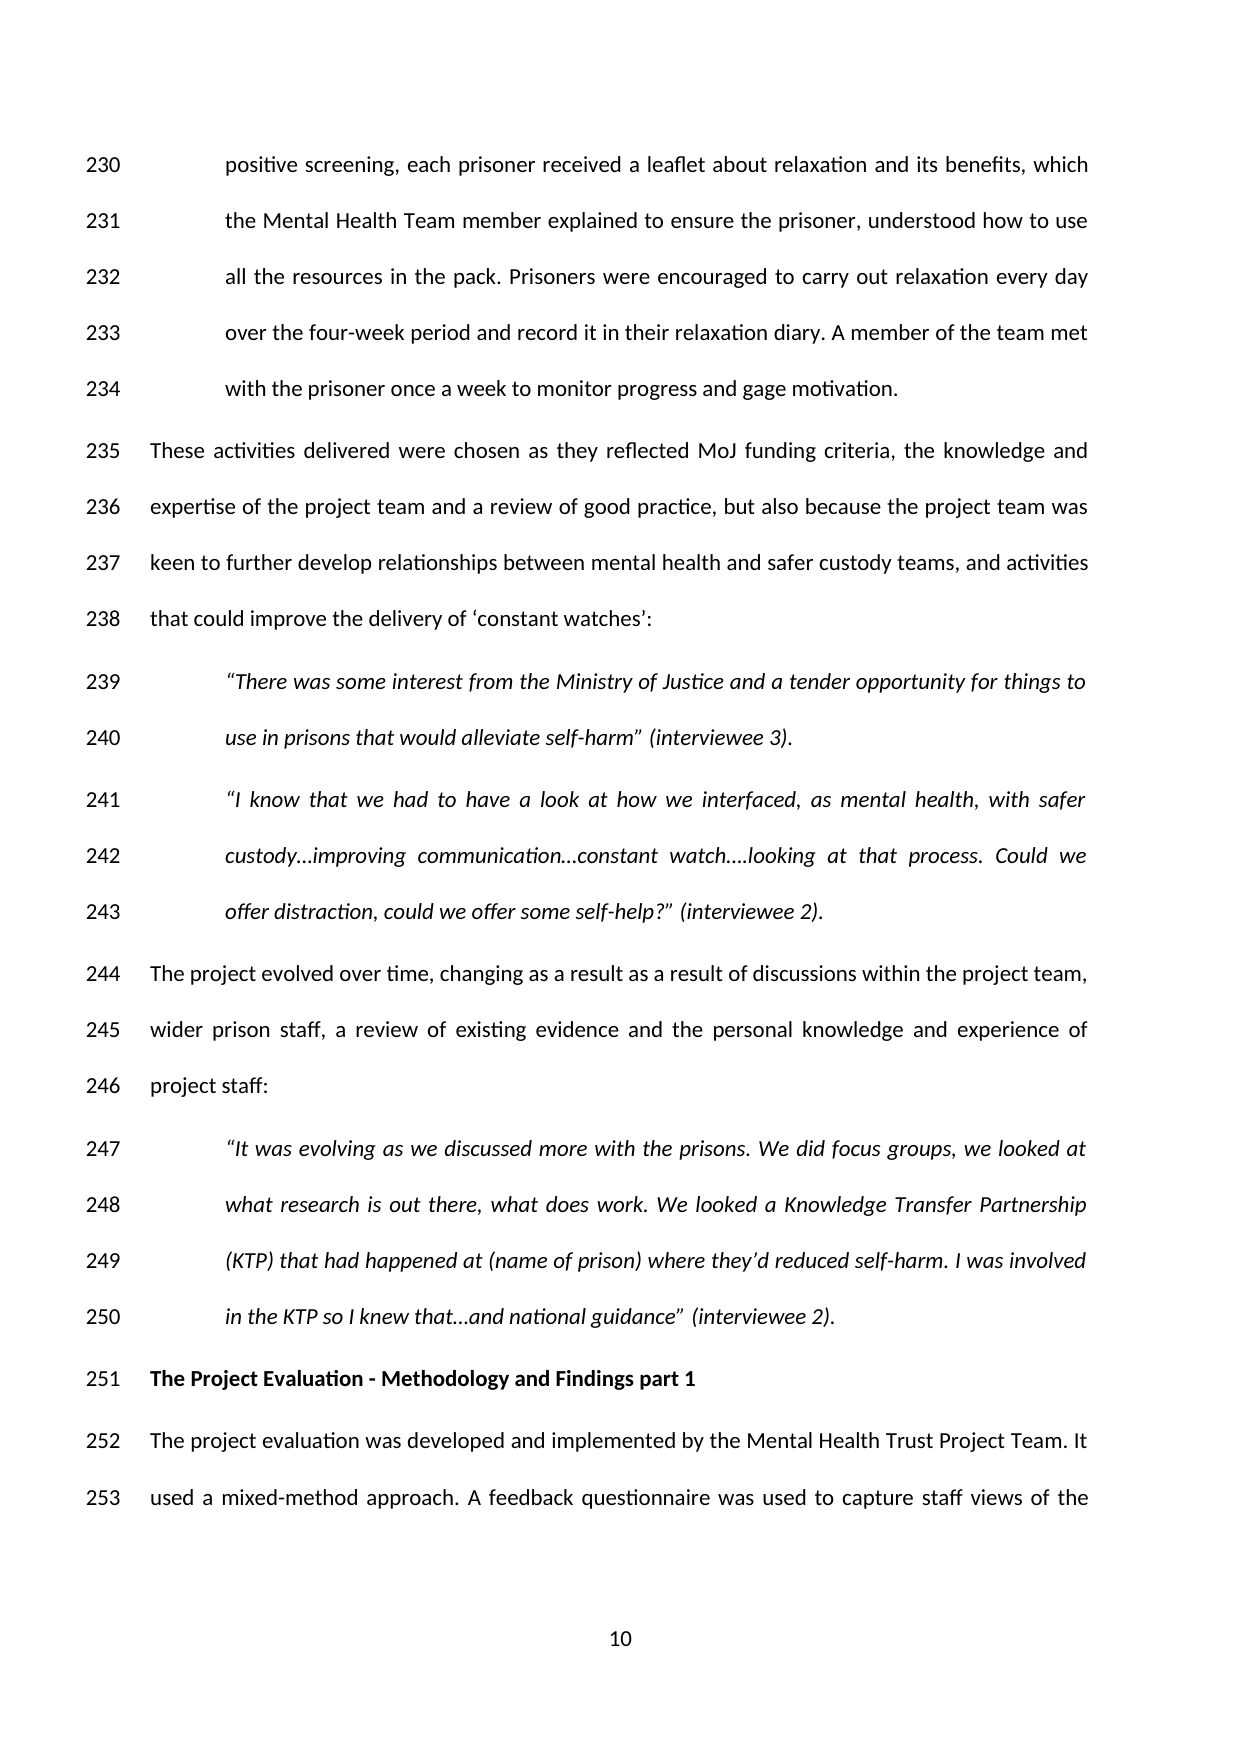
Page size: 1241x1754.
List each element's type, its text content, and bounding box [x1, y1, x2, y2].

text These activities delivered were chosen as they reflected MoJ funding criteria, the knowledge and expertise of the project team and a review of good practice, but also because the project team was keen to further develop relationships between mental health and safer custody teams, and activities that could improve the delivery of ‘constant watches’: [150, 436, 1090, 633]
text The Project Evaluation - Methodology and Findings part 1 [150, 1364, 1090, 1392]
text The project evolved over time, changing as a result as a result of discussions within the project team, wider prison staff, a review of existing evidence and the personal knowledge and experience of project staff: [150, 959, 1090, 1100]
text “I know that we had to have a look at how we interfaced, as mental health, with safer custody…improving communication…constant watch….looking at that process. Could we offer distraction, could we offer some self-help?” (interviewee 2). [225, 785, 1090, 925]
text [150, 1427, 1090, 1511]
text “It was evolving as we discussed more with the prisons. We did focus groups, we looked at what research is out there, what does work. We looked a Knowledge Transfer Partnership (KTP) that had happened at (name of prison) where they’d reduced self-harm. I was involved in the KTP so I knew that…and national guidance” (interviewee 2). [225, 1134, 1090, 1330]
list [187, 150, 1090, 402]
text “There was some interest from the Ministry of Justice and a tender opportunity for things to use in prisons that would alleviate self-harm” (interviewee 3). [225, 667, 1090, 751]
